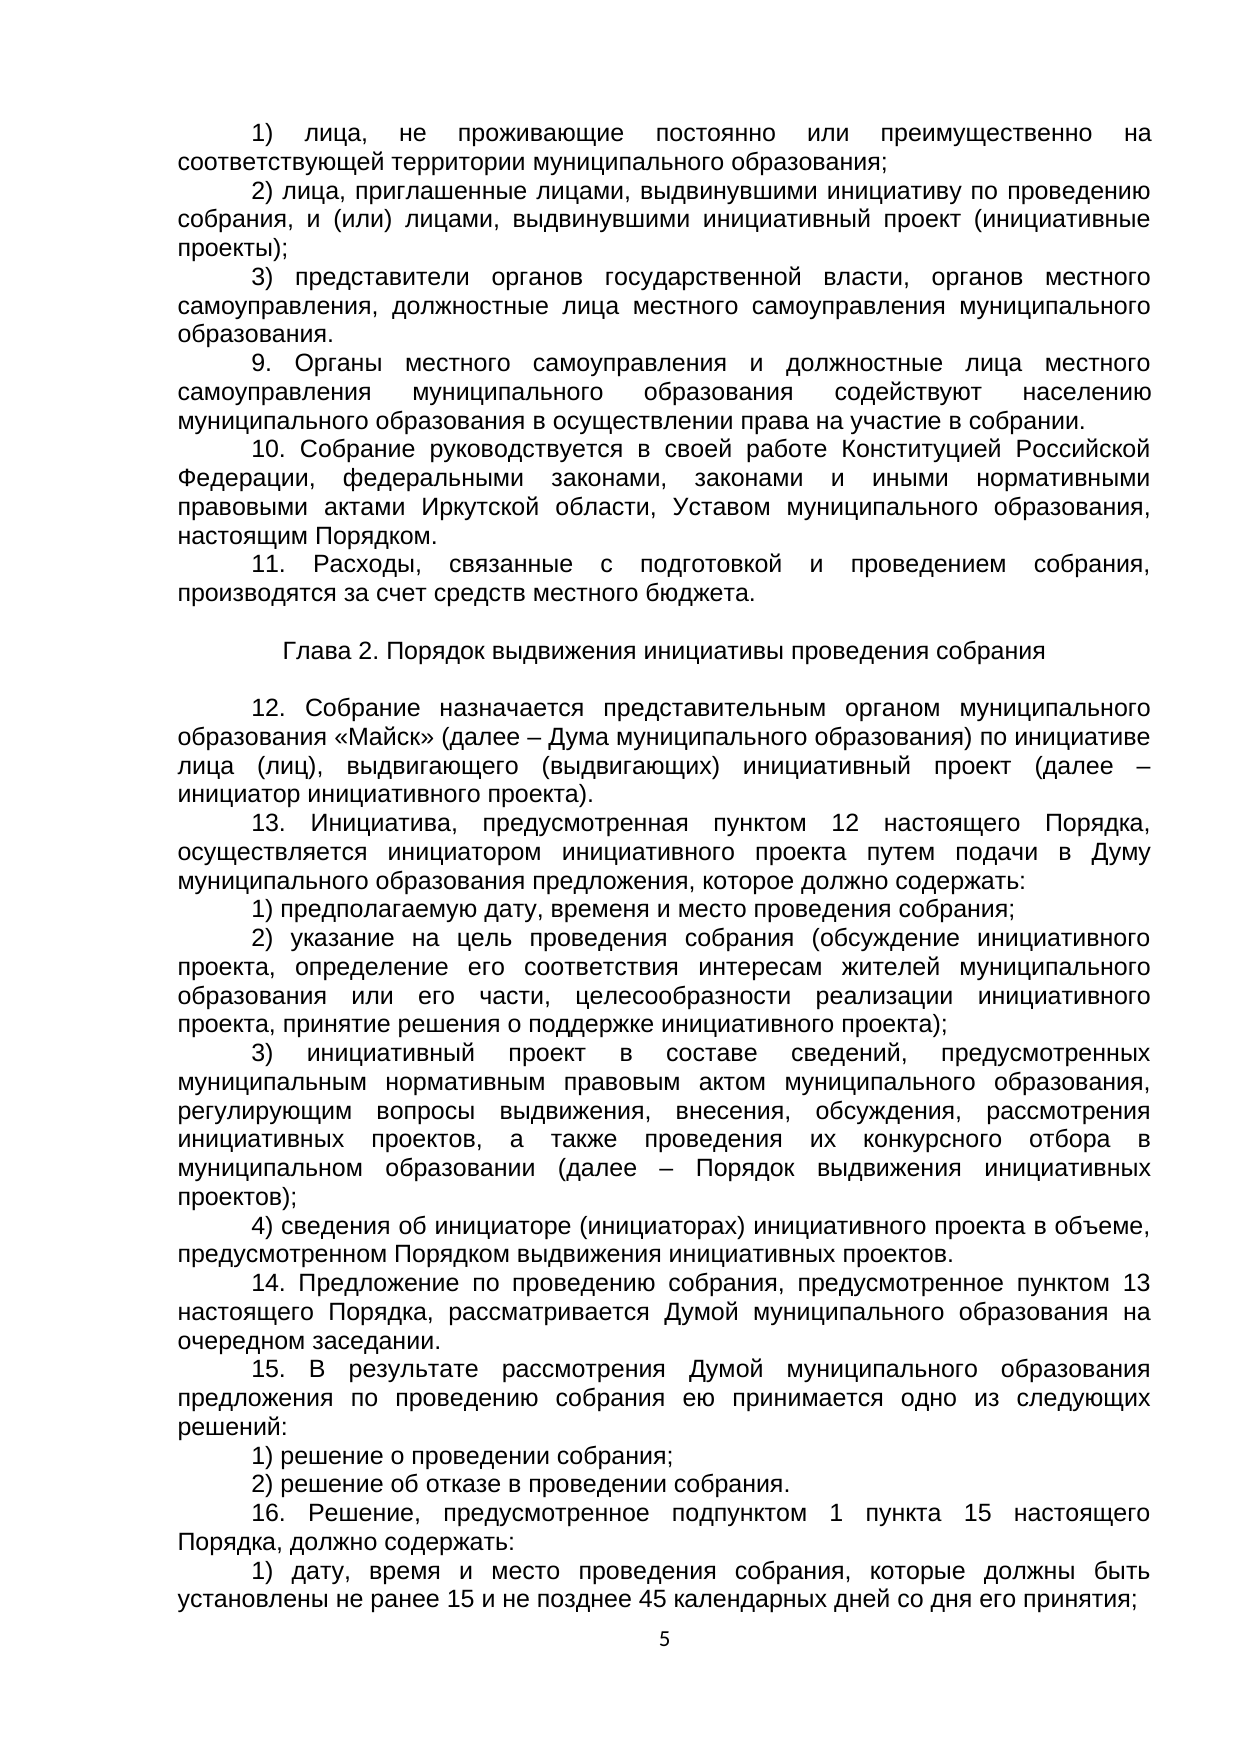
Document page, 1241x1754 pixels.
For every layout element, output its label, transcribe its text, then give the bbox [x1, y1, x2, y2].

text 2) решение об отказе в проведении собрания. [177, 1469, 1152, 1498]
text 13. Инициатива, предусмотренная пунктом 12 настоящего Порядка, осуществляется инициатором инициативного проекта путем подачи в Думу муниципального образования предложения, которое должно содержать: [177, 808, 1152, 894]
text 10. Собрание руководствуется в своей работе Конституцией Российской Федерации, федеральными законами, законами и иными нормативными правовыми актами Иркутской области, Уставом муниципального образования, настоящим Порядком. [177, 434, 1152, 549]
text 2) указание на цель проведения собрания (обсуждение инициативного проекта, определение его соответствия интересам жителей муниципального образования или его части, целесообразности реализации инициативного проекта, принятие решения о поддержке инициативного проекта); [177, 923, 1152, 1038]
text 1) предполагаемую дату, временя и место проведения собрания; [177, 894, 1152, 923]
text 4) сведения об инициаторе (инициаторах) инициативного проекта в объеме, предусмотренном Порядком выдвижения инициативных проектов. [177, 1211, 1152, 1268]
text 3) инициативный проект в составе сведений, предусмотренных муниципальным нормативным правовым актом муниципального образования, регулирующим вопросы выдвижения, внесения, обсуждения, рассмотрения инициативных проектов, а также проведения их конкурсного отбора в муниципальном образовании (далее – Порядок выдвижения инициативных проектов); [177, 1038, 1152, 1211]
text 3) представители органов государственной власти, органов местного самоуправления, должностные лица местного самоуправления муниципального образования. [177, 262, 1152, 348]
text 1) лица, не проживающие постоянно или преимущественно на соответствующей территории муниципального образования; [177, 118, 1152, 176]
text 12. Собрание назначается представительным органом муниципального образования «Майск» (далее – Дума муниципального образования) по инициативе лица (лиц), выдвигающего (выдвигающих) инициативный проект (далее – инициатор инициативного проекта). [177, 693, 1152, 808]
text 1) дату, время и место проведения собрания, которые должны быть установлены не ранее 15 и не позднее 45 календарных дней со дня его принятия; [177, 1556, 1152, 1613]
text 15. В результате рассмотрения Думой муниципального образования предложения по проведению собрания ею принимается одно из следующих решений: [177, 1354, 1152, 1441]
text 11. Расходы, связанные с подготовкой и проведением собрания, производятся за счет средств местного бюджета. [177, 549, 1152, 607]
text 1) решение о проведении собрания; [177, 1441, 1152, 1469]
text 2) лица, приглашенные лицами, выдвинувшими инициативу по проведению собрания, и (или) лицами, выдвинувшими инициативный проект (инициативные проекты); [177, 176, 1152, 262]
text Глава 2. Порядок выдвижения инициативы проведения собрания [177, 636, 1152, 664]
text 16. Решение, предусмотренное подпунктом 1 пункта 15 настоящего Порядка, должно содержать: [177, 1498, 1152, 1556]
text 14. Предложение по проведению собрания, предусмотренное пунктом 13 настоящего Порядка, рассматривается Думой муниципального образования на очередном заседании. [177, 1268, 1152, 1354]
text 9. Органы местного самоуправления и должностные лица местного самоуправления муниципального образования содействуют населению муниципального образования в осуществлении права на участие в собрании. [177, 348, 1152, 434]
